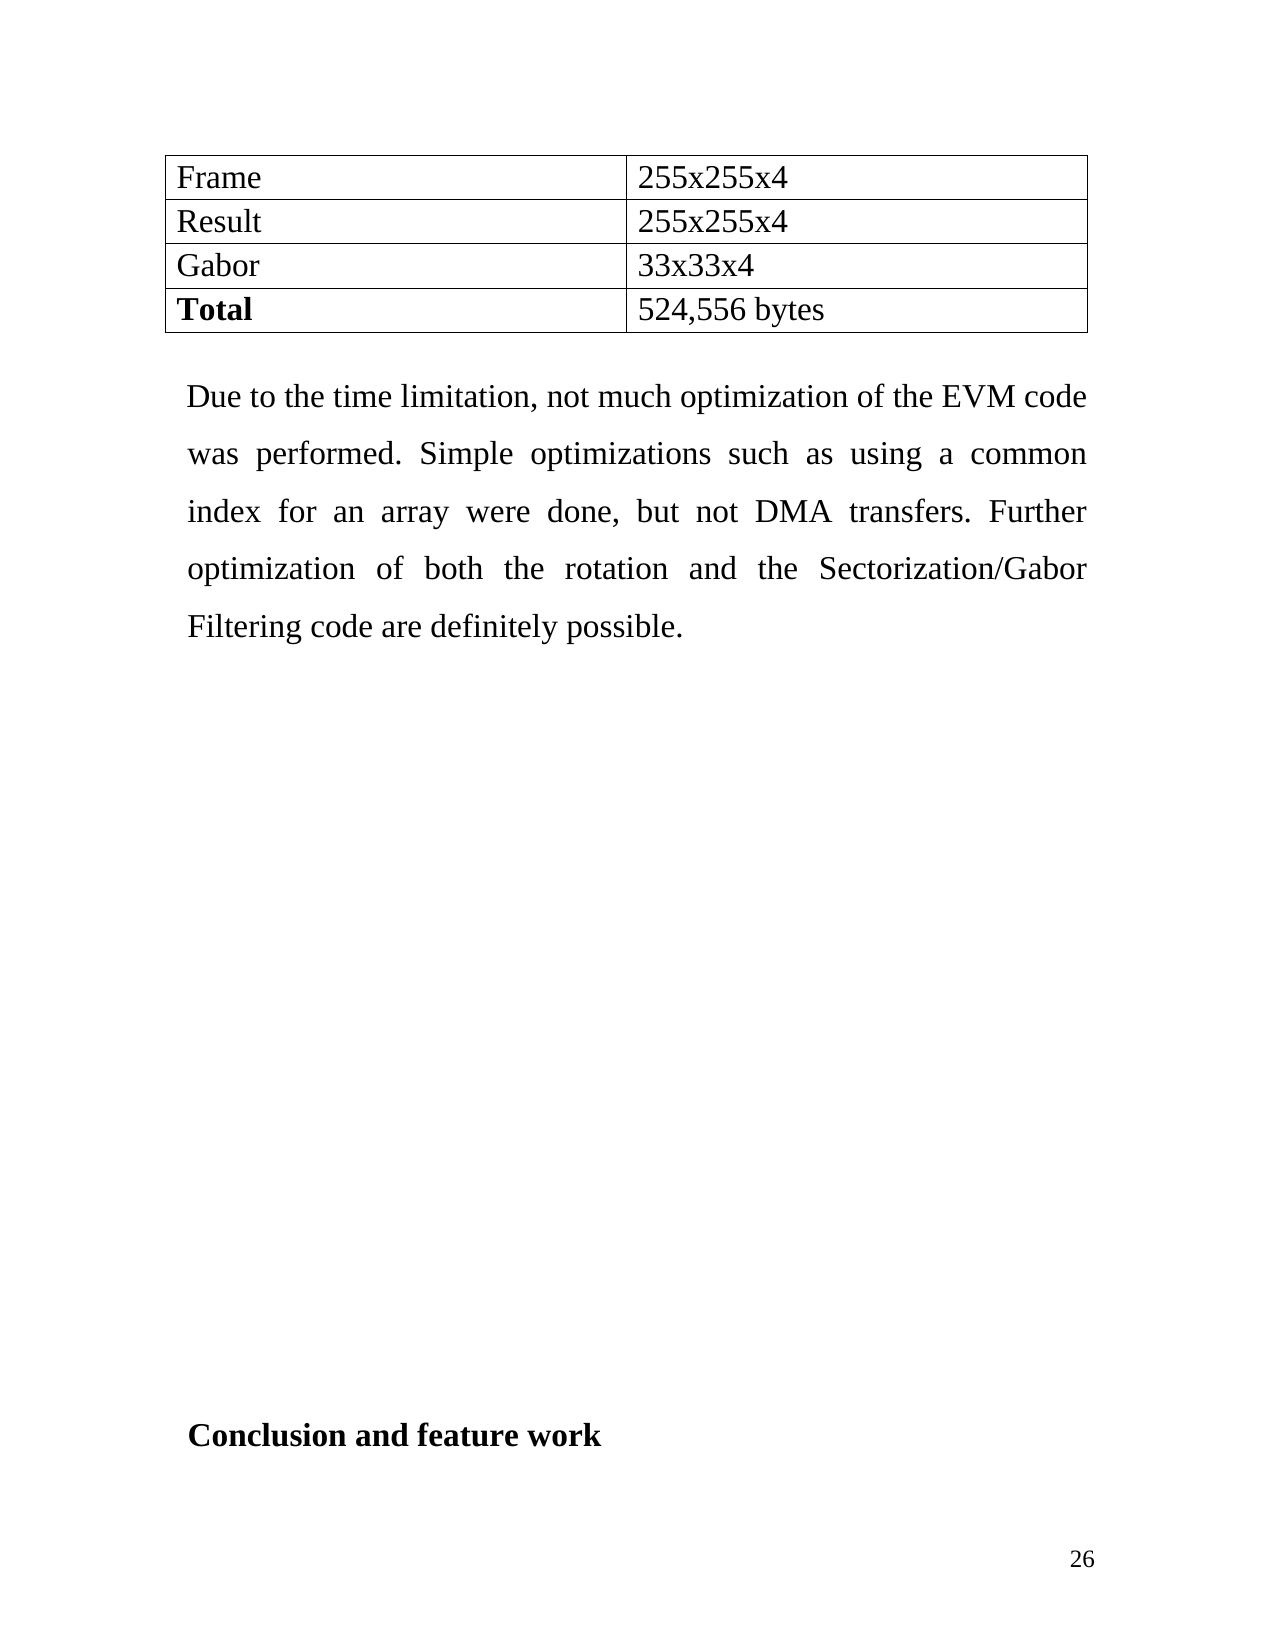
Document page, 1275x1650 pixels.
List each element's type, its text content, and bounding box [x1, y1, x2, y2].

table_cell Result [166, 200, 626, 243]
table_cell 255x255x4 [627, 156, 1087, 199]
table_cell 524,556 bytes [627, 289, 1087, 332]
table_cell Total [166, 289, 626, 332]
table_cell Gabor [166, 244, 626, 287]
table_cell 255x255x4 [627, 200, 1087, 243]
table_cell Frame [166, 156, 626, 199]
text Conclusion and feature work [187, 1415, 1094, 1453]
text Due to the time limitation, not much optimization of the EVM code was performed. Simple optimizations such as using a common index for an array were done, but not DMA transfers. Further optimization of both the rotation and the Sectorization/Gabor Filtering code are definitely possible. [186, 376, 1087, 644]
table_cell 33x33x4 [627, 244, 1087, 287]
